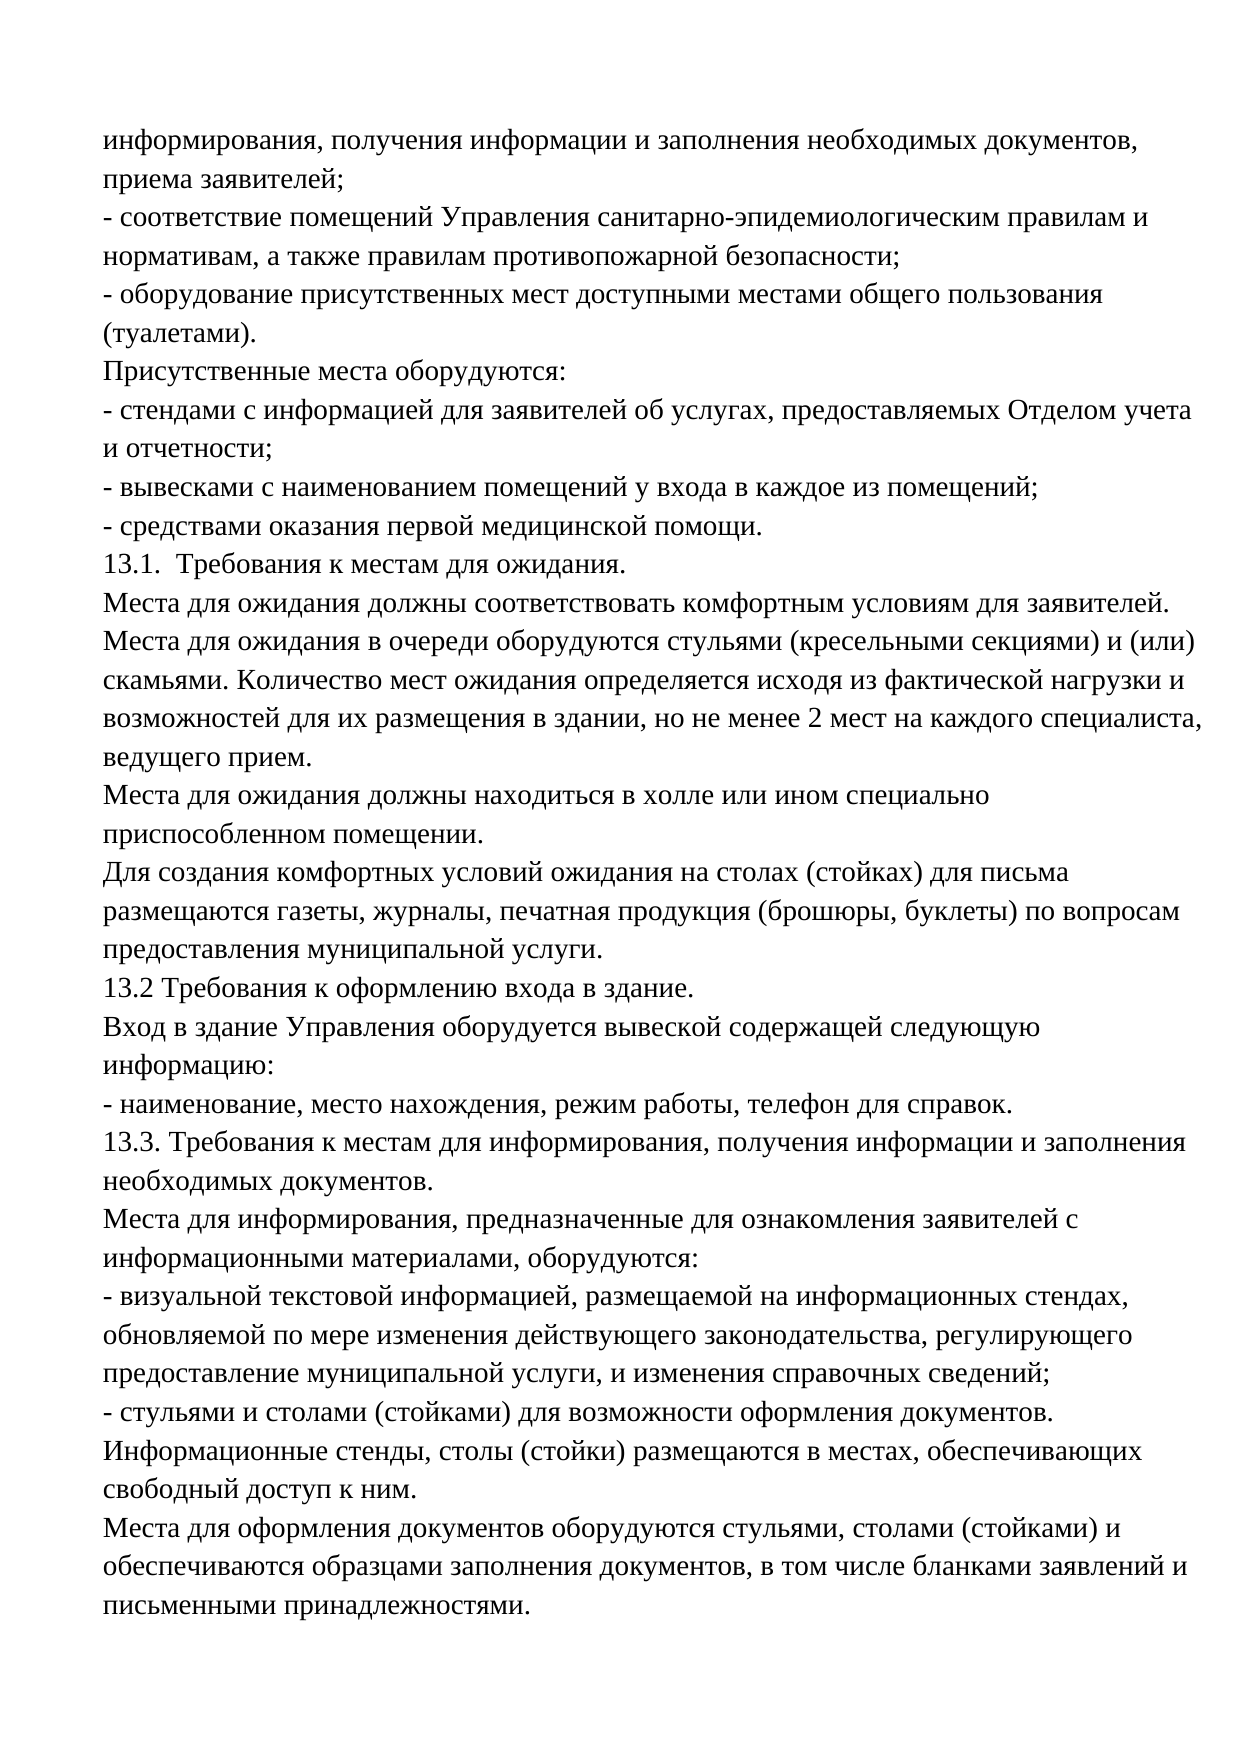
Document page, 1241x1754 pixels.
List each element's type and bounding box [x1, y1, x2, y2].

table_cell [99, 118, 1240, 1628]
